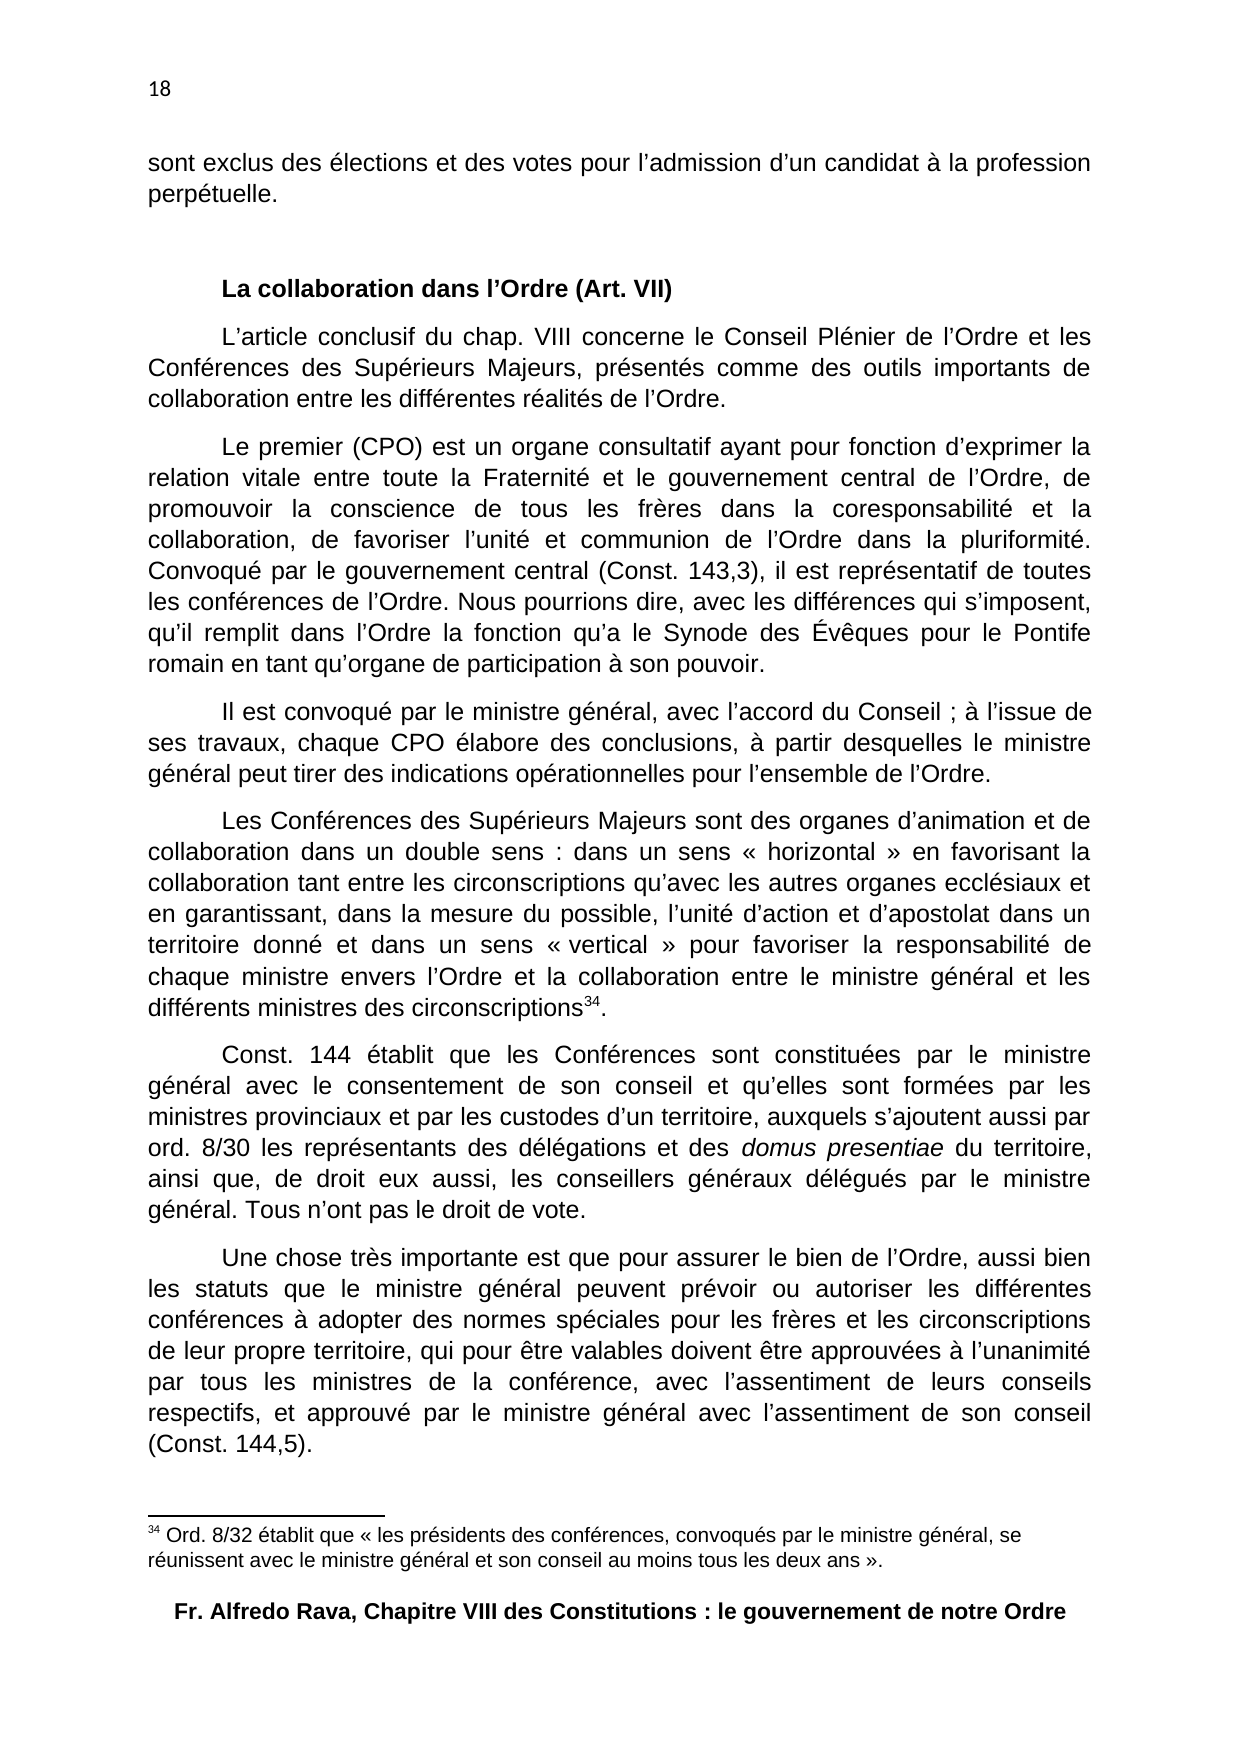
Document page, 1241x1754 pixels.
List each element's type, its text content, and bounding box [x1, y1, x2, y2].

text Les Conférences des Supérieurs Majeurs sont des organes d’animation et de collaboration dans un double sens : dans un sens « horizontal » en favorisant la collaboration tant entre les circonscriptions qu’avec les autres organes ecclésiaux et en garantissant, dans la mesure du possible, l’unité d’action et d’apostolat dans un territoire donné et dans un sens « vertical » pour favoriser la responsabilité de chaque ministre envers l’Ordre et la collaboration entre le ministre général et les différents ministres des circonscriptions. [148, 806, 1093, 1021]
text Une chose très importante est que pour assurer le bien de l’Ordre, aussi bien les statuts que le ministre général peuvent prévoir ou autoriser les différentes conférences à adopter des normes spéciales pour les frères et les circonscriptions de leur propre territoire, qui pour être valables doivent être approuvées à l’unanimité par tous les ministres de la conférence, avec l’assentiment de leurs conseils respectifs, et approuvé par le ministre général avec l’assentiment de son conseil (Const. 144,5). [148, 1243, 1093, 1458]
text Il est convoqué par le ministre général, avec l’accord du Conseil ; à l’issue de ses travaux, chaque CPO élabore des conclusions, à partir desquelles le ministre général peut tirer des indications opérationnelles pour l’ensemble de l’Ordre. [148, 697, 1093, 787]
text Const. 144 établit que les Conférences sont constituées par le ministre général avec le consentement de son conseil et qu’elles sont formées par les ministres provinciaux et par les custodes d’un territoire, auxquels s’ajoutent aussi par ord. 8/30 les représentants des délégations et des domus presentiae du territoire, ainsi que, de droit eux aussi, les conseillers généraux délégués par le ministre général. Tous n’ont pas le droit de vote. [148, 1040, 1093, 1224]
text La collaboration dans l’Ordre (Art. VII) [148, 274, 1093, 303]
text L’article conclusif du chap. VIII concerne le Conseil Plénier de l’Ordre et les Conférences des Supérieurs Majeurs, présentés comme des outils importants de collaboration entre les différentes réalités de l’Ordre. [148, 322, 1093, 413]
text Le premier (CPO) est un organe consultatif ayant pour fonction d’exprimer la relation vitale entre toute la Fraternité et le gouvernement central de l’Ordre, de promouvoir la conscience de tous les frères dans la coresponsabilité et la collaboration, de favoriser l’unité et communion de l’Ordre dans la pluriformité. Convoqué par le gouvernement central (Const. 143,3), il est représentatif de toutes les conférences de l’Ordre. Nous pourrions dire, avec les différences qui s’imposent, qu’il remplit dans l’Ordre la fonction qu’a le Synode des Évêques pour le Pontife romain en tant qu’organe de participation à son pouvoir. [148, 432, 1093, 678]
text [148, 148, 1093, 207]
